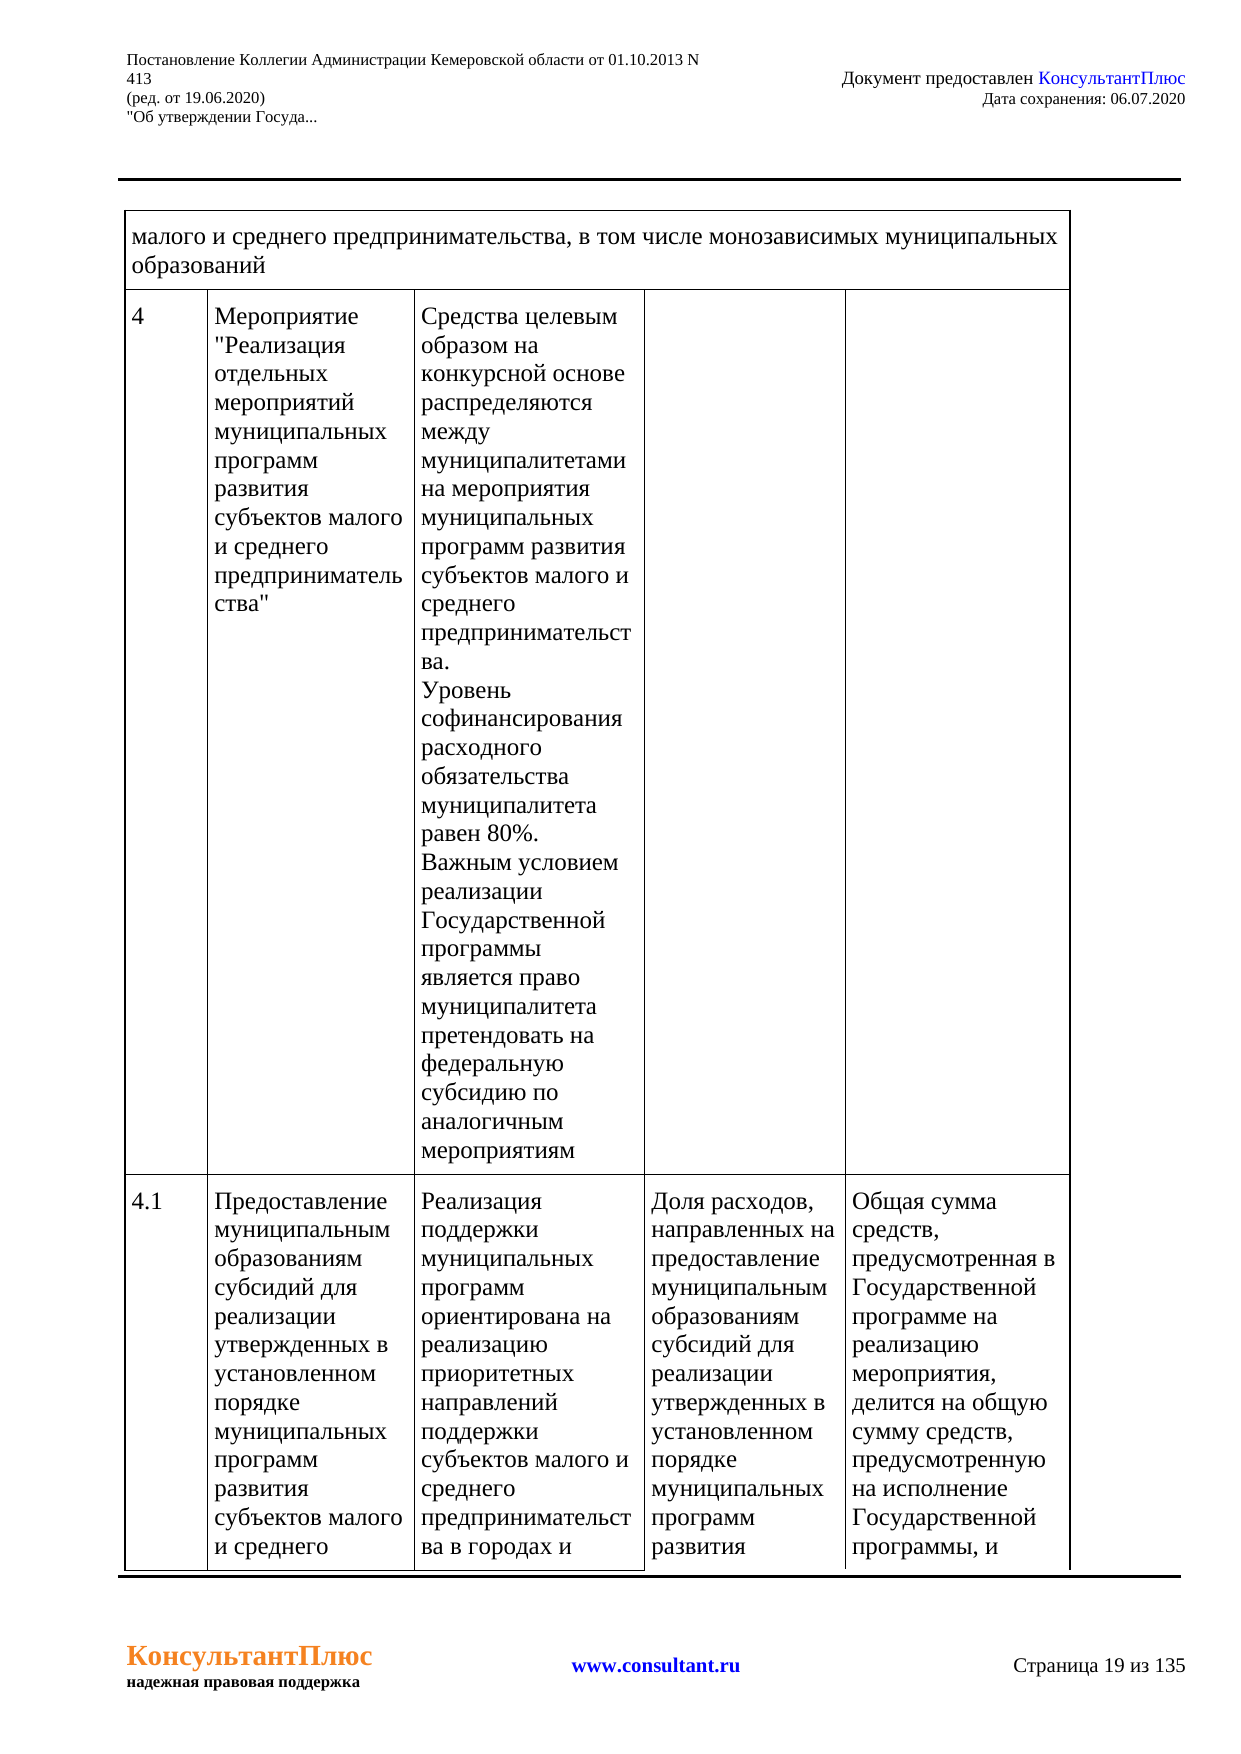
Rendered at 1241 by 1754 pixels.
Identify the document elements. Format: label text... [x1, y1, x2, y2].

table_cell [208, 1175, 414, 1570]
table_cell Мероприятие "Реализация отдельных мероприятий муниципальных программ развития субъектов малого и среднего предпринимательства" [208, 290, 414, 1174]
table_cell Средства целевым образом на конкурсной основе распределяются между муниципалитетами на мероприятия муниципальных программ развития субъектов малого и среднего предпринимательства. Уровень софинансирования расходного обязательства муниципалитета равен 80%. Важным условием реализации Государственной программы является право муниципалитета претендовать на федеральную субсидию по аналогичным мероприятиям [415, 290, 644, 1174]
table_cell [645, 1175, 845, 1570]
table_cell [126, 211, 1069, 289]
table_cell [645, 290, 845, 1174]
table_cell [846, 290, 1069, 1174]
table_cell 4 [126, 290, 207, 1174]
table_cell 4.1 [126, 1175, 207, 1570]
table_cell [845, 1175, 1069, 1570]
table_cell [415, 1175, 644, 1570]
